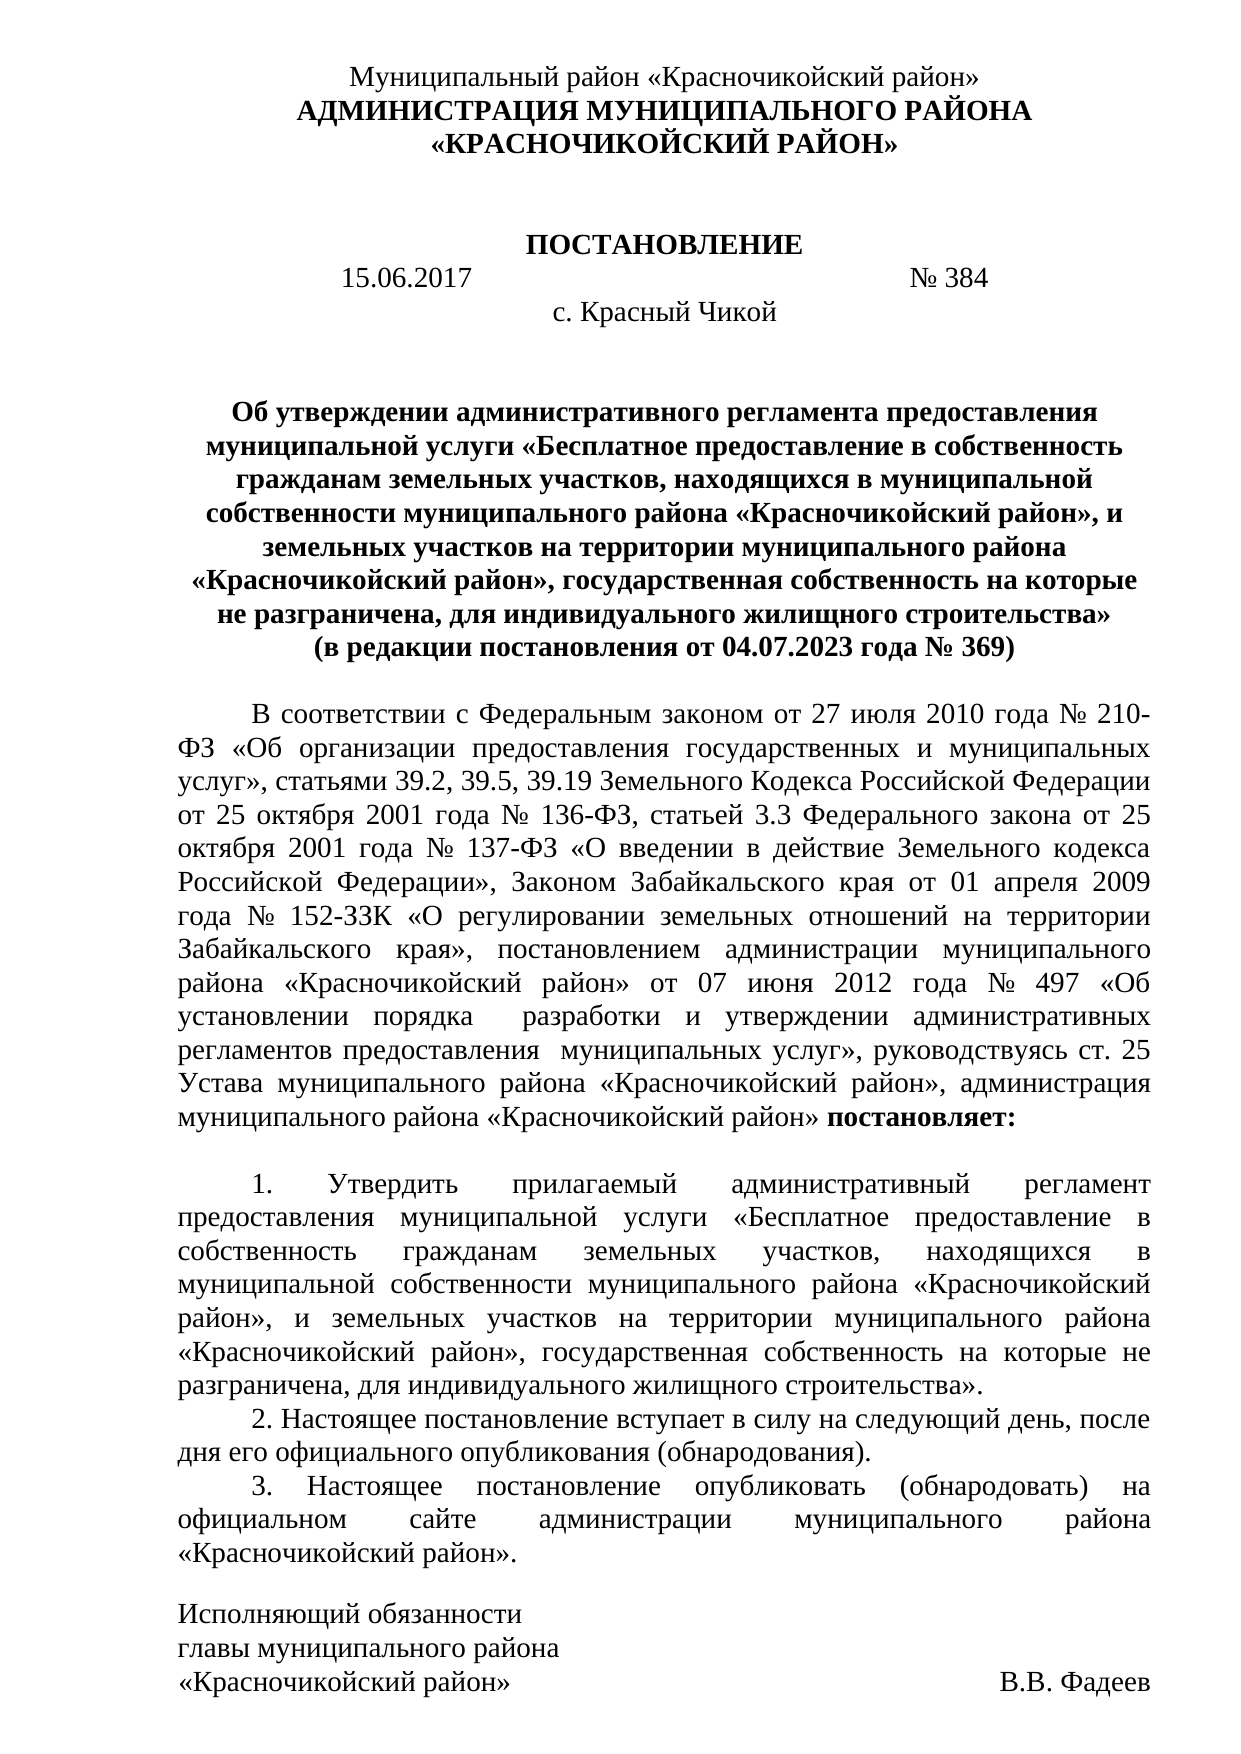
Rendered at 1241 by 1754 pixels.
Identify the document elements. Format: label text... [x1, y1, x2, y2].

text 3. Настоящее постановление опубликовать (обнародовать) на официальном сайте администрации муниципального района «Красночикойский район». [177, 1468, 1152, 1568]
text В соответствии с Федеральным законом от 27 июля 2010 года № 210-ФЗ «Об организации предоставления государственных и муниципальных услуг», статьями 39.2, 39.5, 39.19 Земельного Кодекса Российской Федерации от 25 октября 2001 года № 136-ФЗ, статьей 3.3 Федерального закона от 25 октября 2001 года № 137-ФЗ «О введении в действие Земельного кодекса Российской Федерации», Законом Забайкальского края от 01 апреля 2009 года № 152-ЗЗК «О регулировании земельных отношений на территории Забайкальского края», постановлением администрации муниципального района «Красночикойский район» от 07 июня 2012 года № 497 «Об установлении порядка разработки и утверждении административных регламентов предоставления муниципальных услуг», руководствуясь ст. 25 Устава муниципального района «Красночикойский район», администрация муниципального района «Красночикойский район» постановляет: [177, 696, 1152, 1132]
text 15.06.2017 № 384 [177, 260, 1152, 294]
text АДМИНИСТРАЦИЯ МУНИЦИПАЛЬНОГО РАЙОНА «КРАСНОЧИКОЙСКИЙ РАЙОН» [177, 93, 1152, 160]
text 1. Утвердить прилагаемый административный регламент предоставления муниципальной услуги «Бесплатное предоставление в собственность гражданам земельных участков, находящихся в муниципальной собственности муниципального района «Красночикойский район», и земельных участков на территории муниципального района «Красночикойский район», государственная собственность на которые не разграничена, для индивидуального жилищного строительства». [177, 1166, 1152, 1401]
text 2. Настоящее постановление вступает в силу на следующий день, после дня его официального опубликования (обнародования). [177, 1401, 1152, 1468]
text с. Красный Чикой [177, 294, 1152, 327]
text (в редакции постановления от 04.07.2023 года № 369) [177, 629, 1152, 663]
text Муниципальный район «Красночикойский район» [177, 59, 1152, 93]
text Исполняющий обязанности [177, 1597, 1152, 1630]
text ПОСТАНОВЛЕНИЕ [177, 227, 1152, 260]
text главы муниципального района [177, 1630, 1152, 1664]
text Об утверждении административного регламента предоставления муниципальной услуги «Бесплатное предоставление в собственность гражданам земельных участков, находящихся в муниципальной собственности муниципального района «Красночикойский район», и земельных участков на территории муниципального района «Красночикойский район», государственная собственность на которые не разграничена, для индивидуального жилищного строительства» [177, 394, 1152, 629]
text «Красночикойский район» В.В. Фадеев [177, 1664, 1152, 1697]
